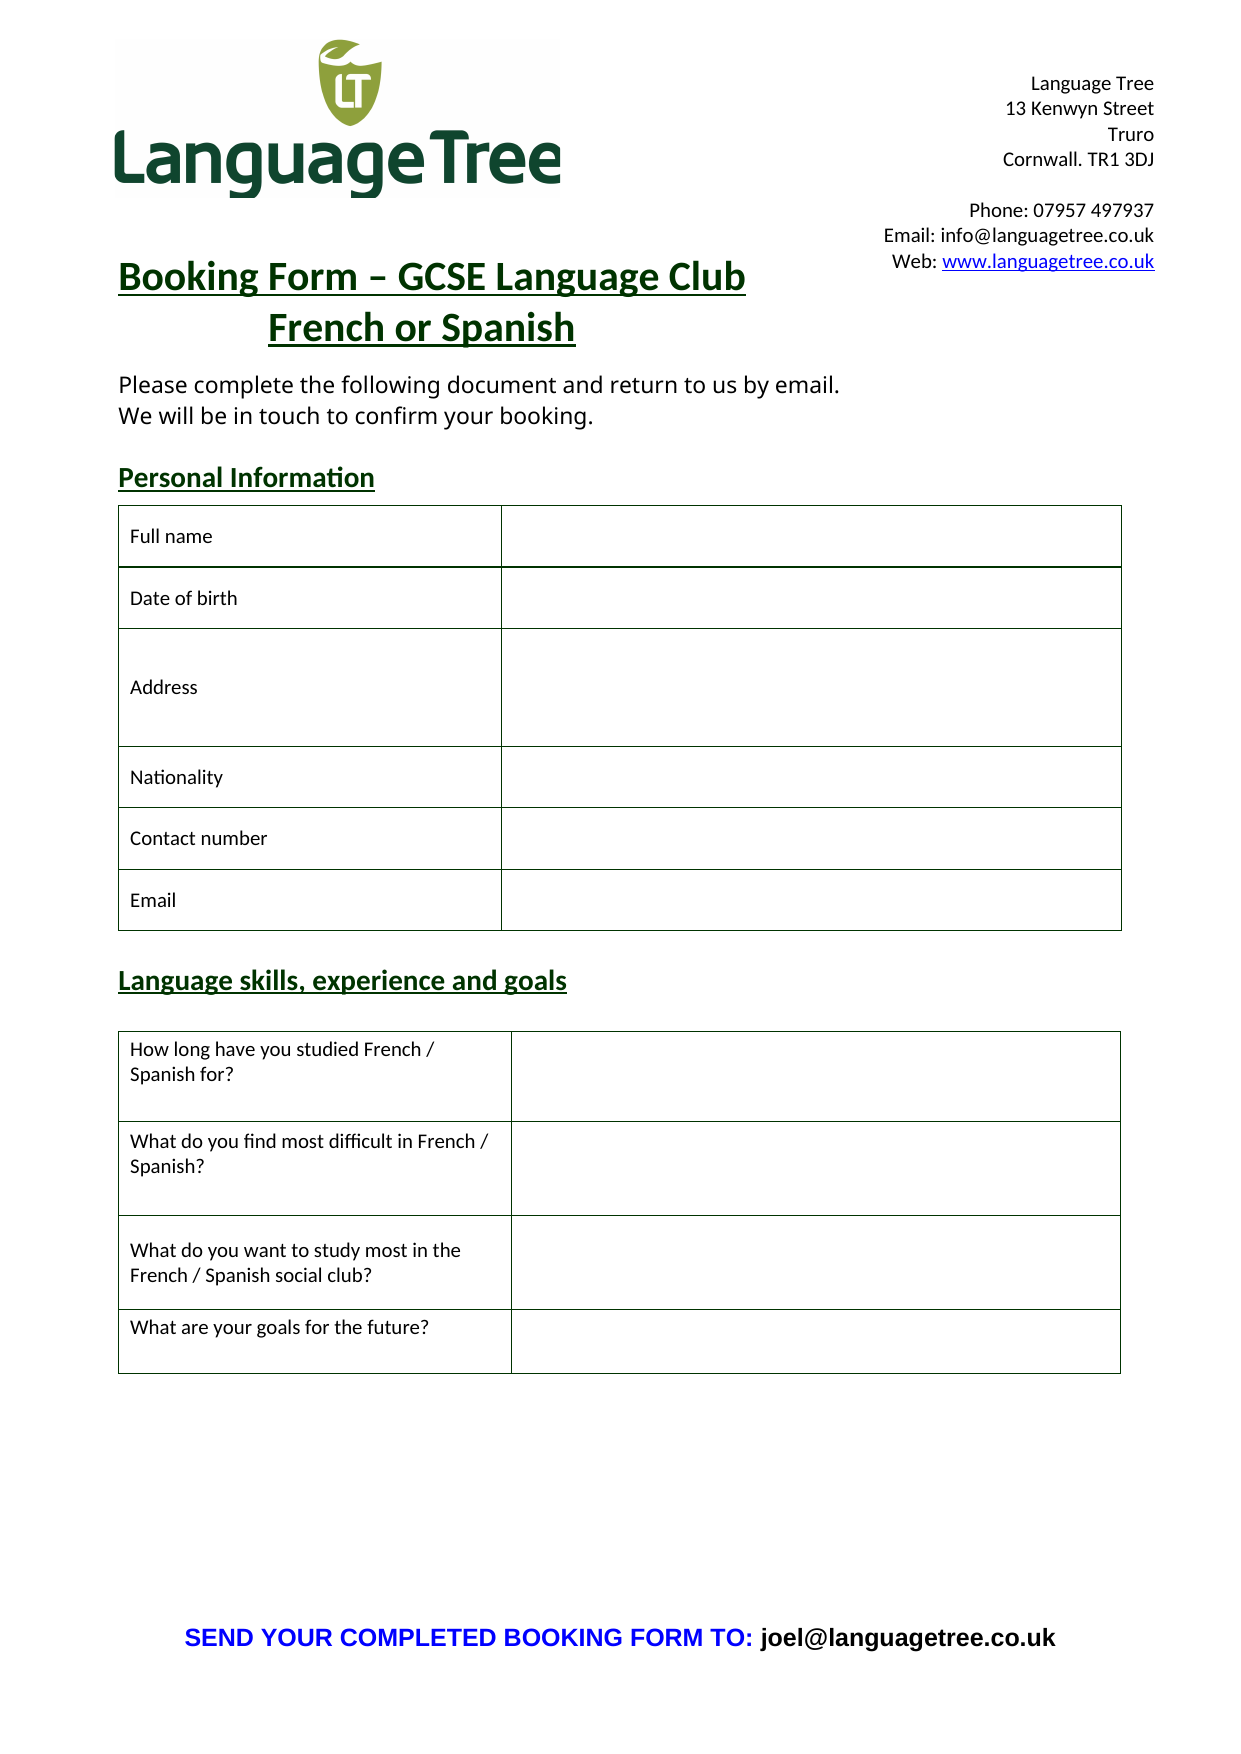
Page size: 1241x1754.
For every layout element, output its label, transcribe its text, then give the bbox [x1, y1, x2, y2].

table_cell Contact number [119, 808, 501, 868]
table_cell [502, 568, 1121, 628]
table_cell Address [119, 629, 501, 746]
table_cell [512, 1310, 1120, 1373]
text Please complete the following document and return to us by email. [118, 369, 1122, 400]
table_header Full name [119, 506, 501, 566]
table_cell Date of birth [119, 568, 501, 628]
text French or Spanish [193, 301, 1122, 352]
text Personal Information [118, 459, 1122, 495]
table_cell [502, 808, 1121, 868]
table_cell What do you find most difficult in French / Spanish? [119, 1122, 511, 1215]
text Language skills, experience and goals [118, 962, 1122, 997]
table_cell [512, 1122, 1120, 1215]
table_cell What do you want to study most in the French / Spanish social club? [119, 1216, 511, 1309]
table_header How long have you studied French / Spanish for? [119, 1032, 511, 1121]
table_header [502, 506, 1121, 566]
table_cell Email [119, 870, 501, 930]
table_cell [502, 870, 1121, 930]
text Booking Form – GCSE Language Club [118, 250, 814, 301]
table_cell Nationality [119, 747, 501, 807]
table_cell What are your goals for the future? [119, 1310, 511, 1373]
text We will be in touch to confirm your booking. [118, 400, 1122, 432]
table_header [512, 1032, 1120, 1121]
table_cell [502, 747, 1121, 807]
picture [114, 39, 561, 198]
table_cell [502, 629, 1121, 746]
table_cell [512, 1216, 1120, 1309]
